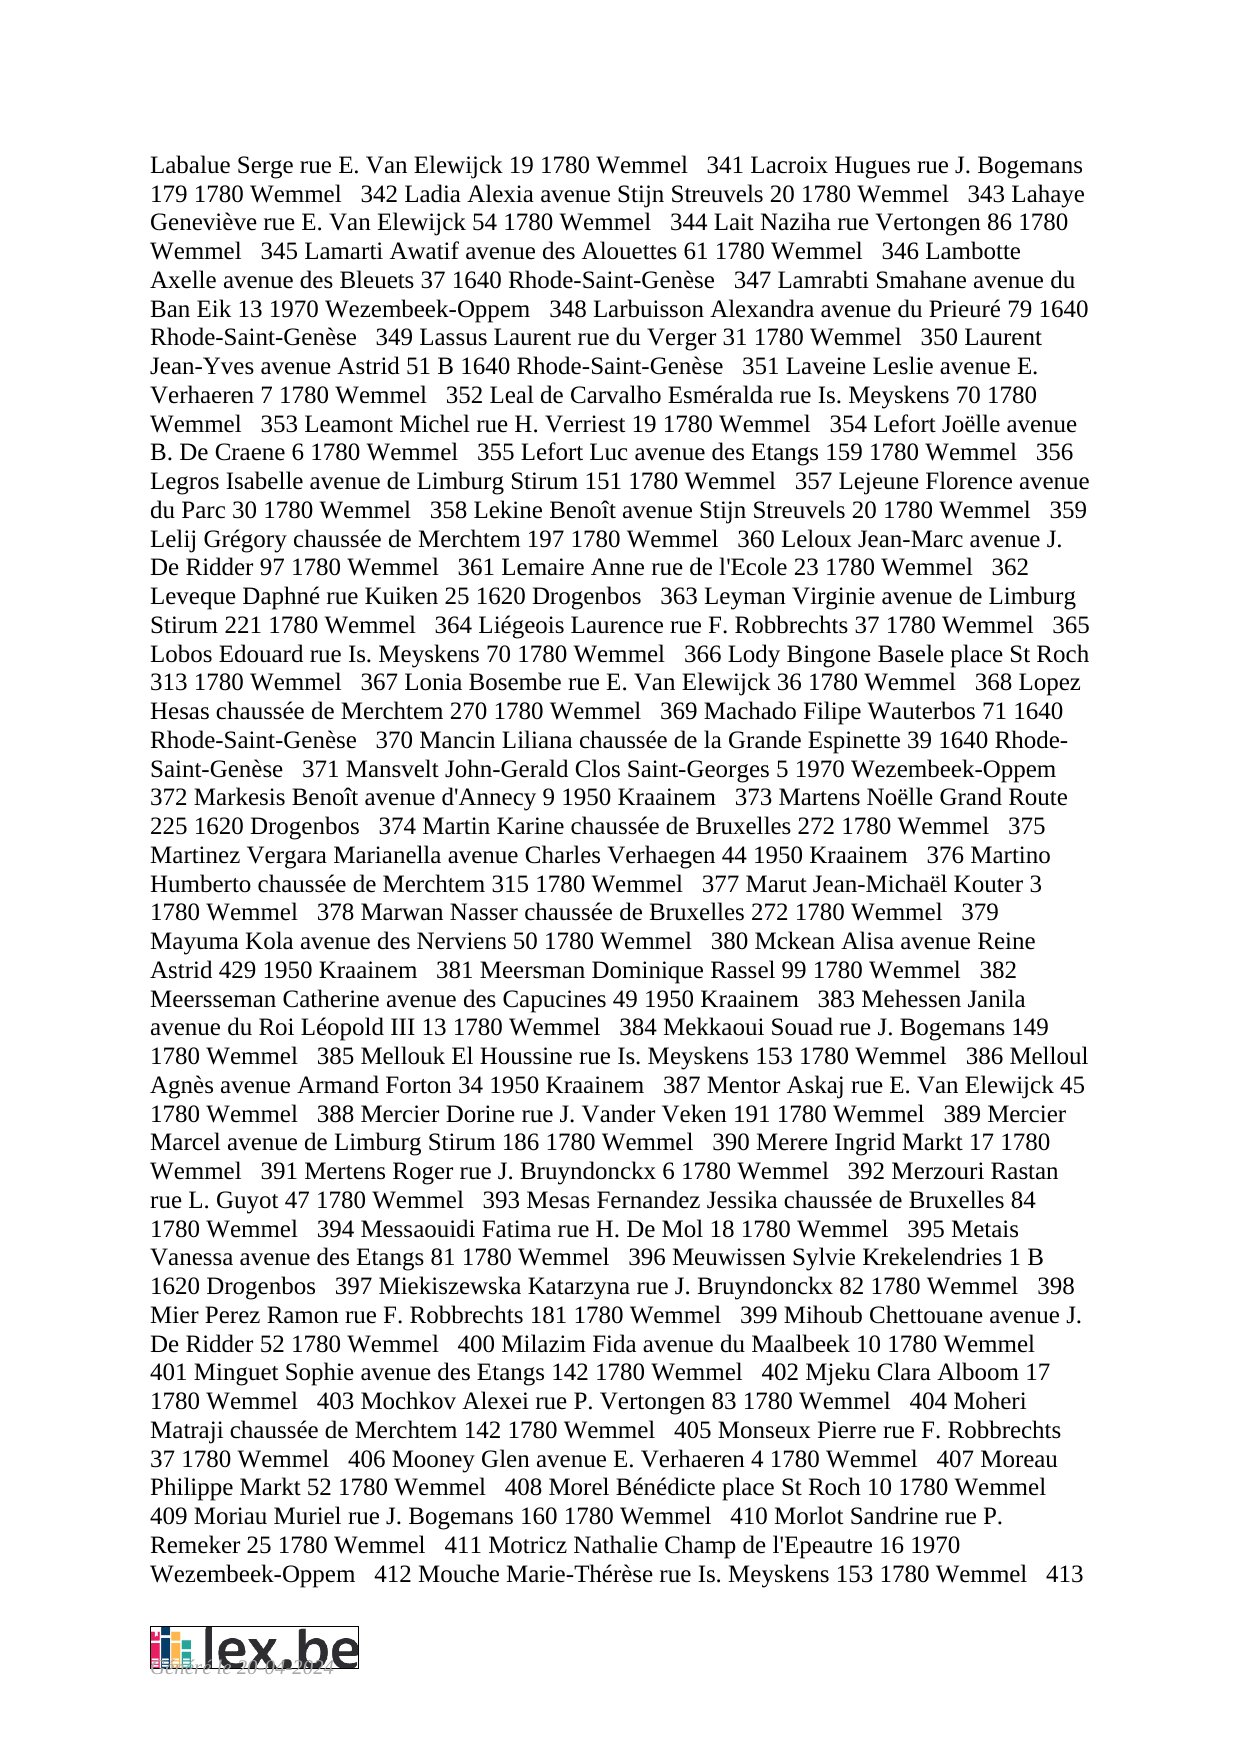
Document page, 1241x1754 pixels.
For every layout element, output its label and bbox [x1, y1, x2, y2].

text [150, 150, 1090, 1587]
picture [151, 1627, 358, 1668]
